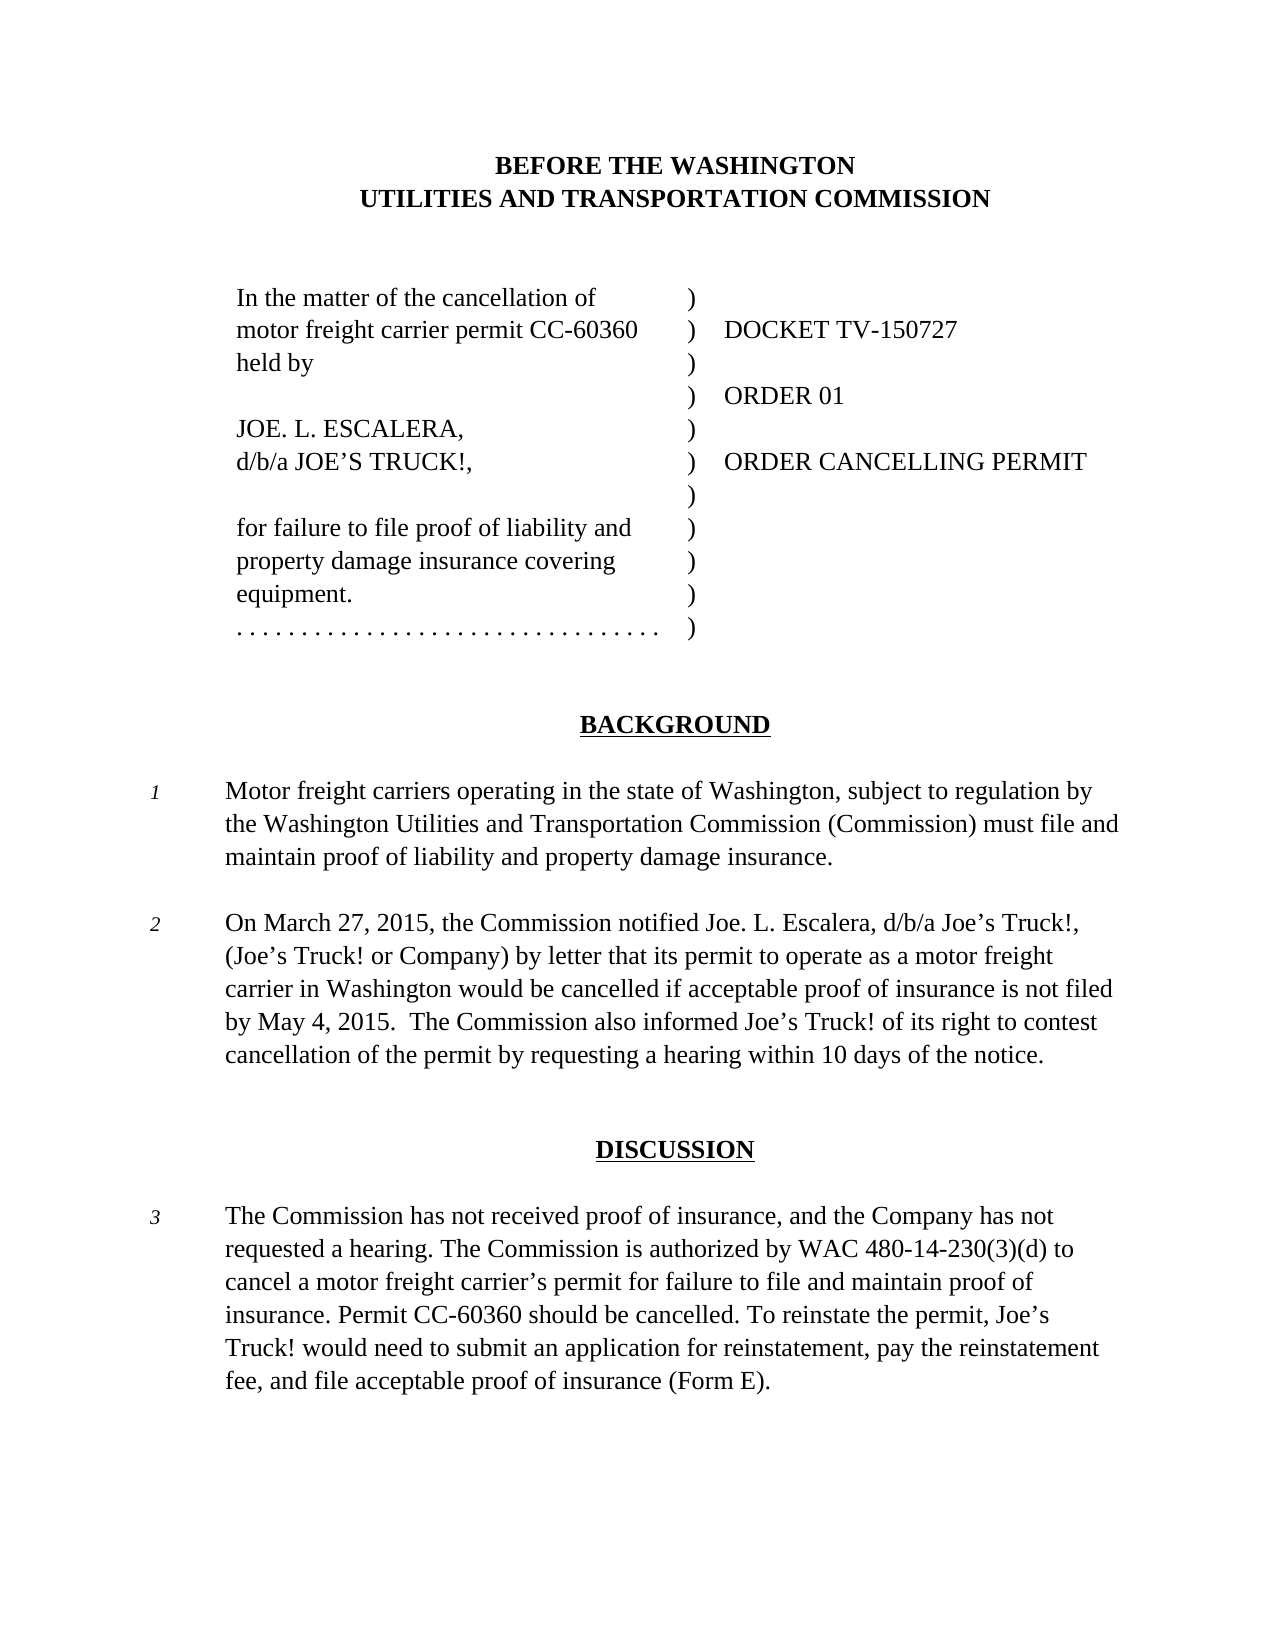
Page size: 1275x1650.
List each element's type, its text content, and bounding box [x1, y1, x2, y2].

table_header ) ) ) ) ) ) ) ) ) ) ) [676, 282, 713, 644]
title BEFORE THE WASHINGTON [225, 150, 1125, 180]
table_header In the matter of the cancellation of motor freight carrier permit CC-60360 held by JOE. L. ESCALERA, d/b/a JOE’S TRUCK!, for failure to file proof of liability and property damage insurance covering equipment. . . . . . . . . . . . . . . . . . . . . . . . . . . . . . . . . . [225, 282, 676, 644]
title UTILITIES AND TRANSPORTATION COMMISSION [225, 183, 1125, 213]
list Motor freight carriers operating in the state of Washington, subject to regulation by the Washington Utilities and Transportation Commission (Commission) must file and maintain proof of liability and property damage insurance. [150, 775, 1125, 871]
text DISCUSSION [225, 1134, 1125, 1164]
table_header DOCKET TV-150727 ORDER 01 ORDER CANCELLING PERMIT [713, 282, 1147, 644]
list The Commission has not received proof of insurance, and the Company has not requested a hearing. The Commission is authorized by WAC 480-14-230(3)(d) to cancel a motor freight carrier’s permit for failure to file and maintain proof of insurance. Permit CC-60360 should be cancelled. To reinstate the permit, Joe’s Truck! would need to submit an application for reinstatement, pay the reinstatement fee, and file acceptable proof of insurance (Form E). [150, 1200, 1125, 1395]
text BACKGROUND [225, 709, 1125, 739]
list On March 27, 2015, the Commission notified Joe. L. Escalera, d/b/a Joe’s Truck!, (Joe’s Truck! or Company) by letter that its permit to operate as a motor freight carrier in Washington would be cancelled if acceptable proof of insurance is not filed by May 4, 2015. The Commission also informed Joe’s Truck! of its right to contest cancellation of the permit by requesting a hearing within 10 days of the notice. [150, 907, 1125, 1069]
